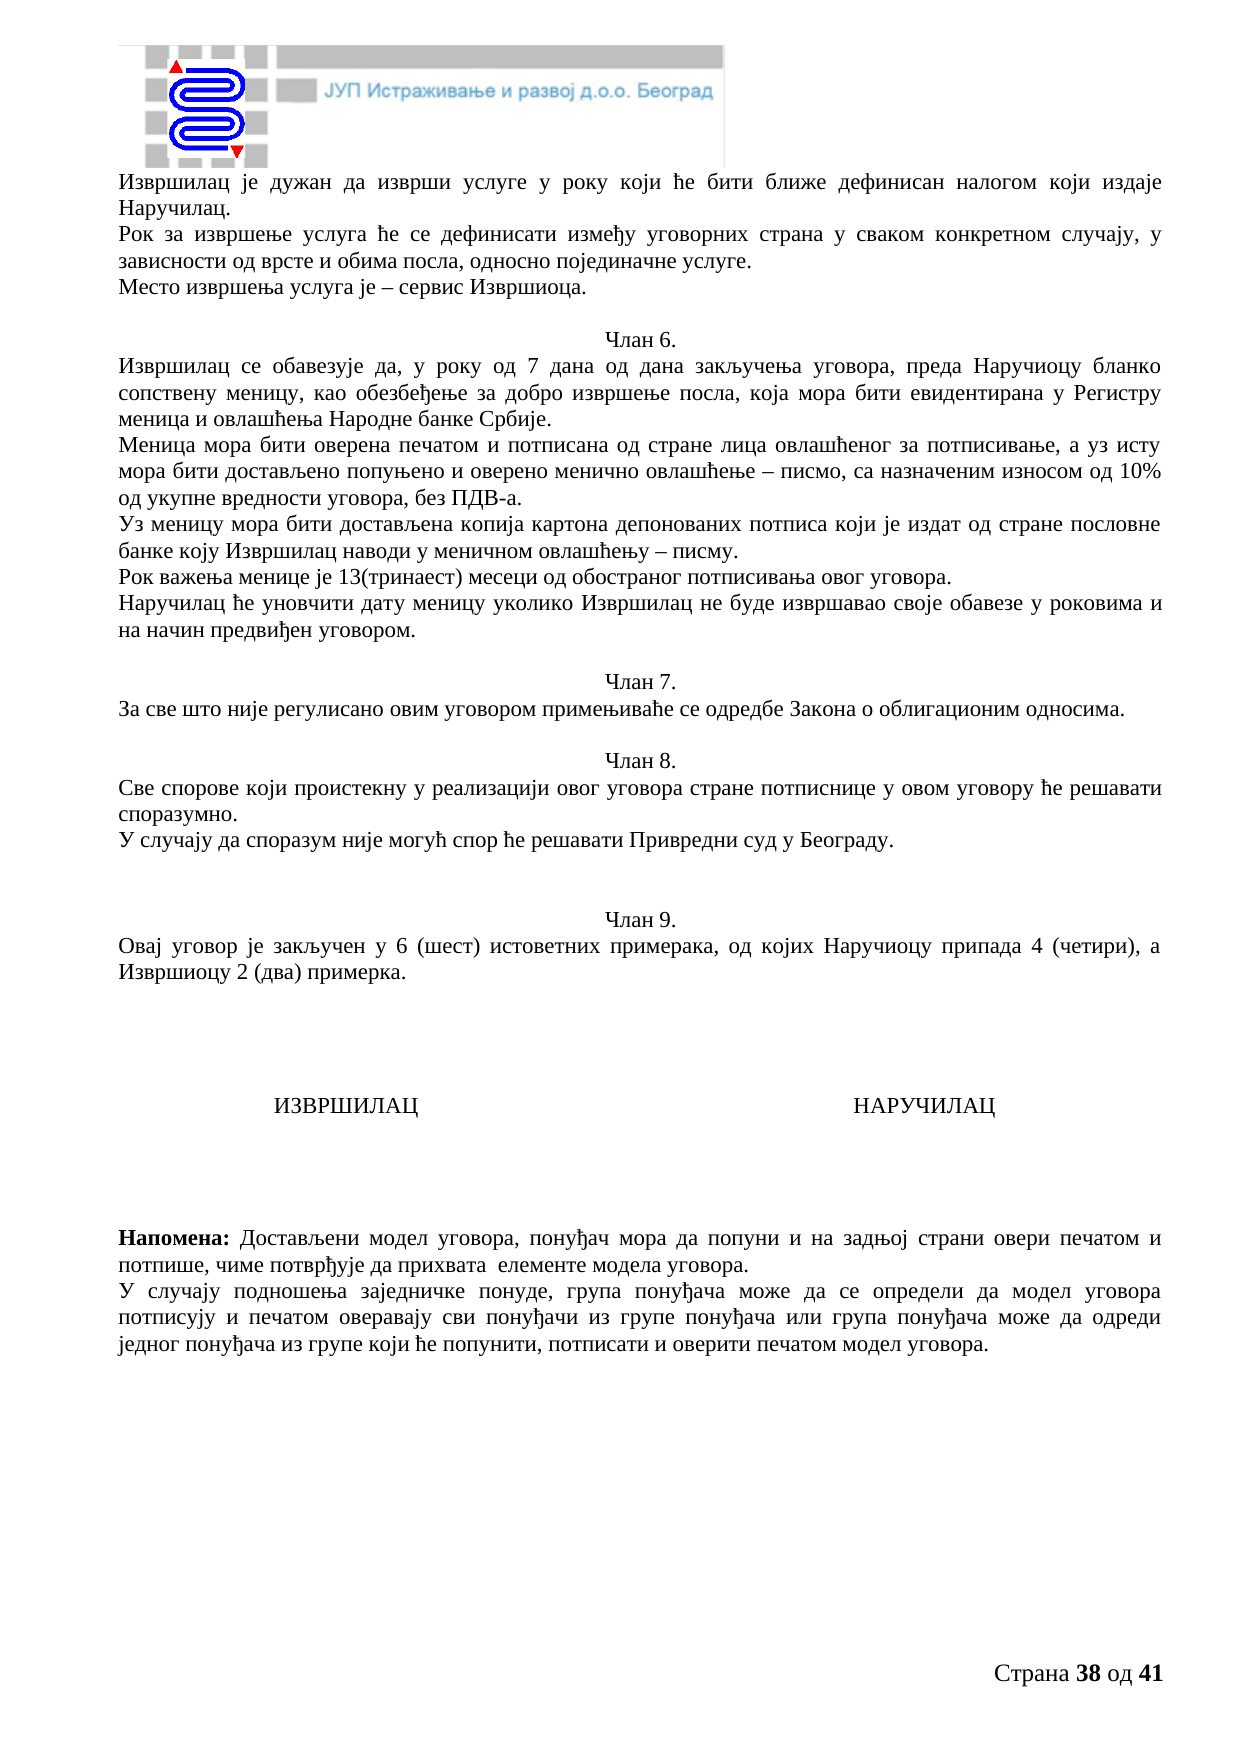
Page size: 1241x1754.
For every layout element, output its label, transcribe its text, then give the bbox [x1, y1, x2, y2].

text Члан 6. [118, 326, 1163, 352]
text У случају да споразум није могућ спор ће решавати Привредни суд у Београду. [118, 827, 1163, 853]
text Члан 8. [118, 747, 1163, 774]
text Меница мора бити оверена печатом и потписана од стране лица овлашћеног за потписивање, а уз исту мора бити достављено попуњено и оверено менично овлашћење – писмо, са назначеним износом од 10% од укупне вредности уговора, без ПДВ-а. [118, 431, 1163, 510]
text Извршилац се обавезује да, у року од 7 дана од дана закључења уговора, преда Наручиоцу бланко сопствену меницу, као обезбеђење за добро извршење посла, која мора бити евидентирана у Регистру меница и овлашћења Народне банке Србије. [118, 352, 1163, 431]
text ИЗВРШИЛАЦ НАРУЧИЛАЦ [118, 1092, 1163, 1119]
text Уз меницу мора бити достављена копија картона депонованих потписа који је издат од стране пословне банке коју Извршилац наводи у меничном овлашћењу – писму. [118, 510, 1163, 563]
text Све спорове који проистекну у реализацији овог уговора стране потписнице у овом уговору ће решавати споразумно. [118, 774, 1163, 827]
text У случају подношења заједничке понуде, група понуђача може да се определи да модел уговора потписују и печатом оверавају сви понуђачи из групе понуђача или група понуђача може да одреди једног понуђача из групе који ће попунити, потписати и оверити печатом модел уговора. [118, 1277, 1163, 1356]
text Извршилац је дужан да изврши услуге у року који ће бити ближе дефинисан налогом који издаје Наручилац. [118, 168, 1163, 220]
text Напомена: Достављени модел уговора, понуђач мора да попуни и на задњој страни овери печатом и потпише, чиме потврђује да прихвата елементе модела уговора. [118, 1224, 1163, 1277]
text Члан 7. [118, 668, 1163, 695]
text Члан 9. [118, 906, 1163, 932]
text Овај уговор је закључен у 6 (шест) истоветних примерака, од којих Наручиоцу припада 4 (четири), а Извршиоцу 2 (два) примерка. [118, 932, 1163, 985]
text Рок за извршење услуга ће се дефинисати између уговорних страна у сваком конкретном случају, у зависности од врсте и обима посла, односно појединачне услуге. [118, 220, 1163, 273]
text За све што није регулисано овим уговором примењиваће се одредбе Закона о облигационим односима. [118, 695, 1163, 721]
text Рок важења менице је 13(тринаест) месеци од обостраног потписивања овог уговора. [118, 563, 1163, 589]
text Наручилац ће уновчити дату меницу уколико Извршилац не буде извршавао своје обавезе у роковима и на начин предвиђен уговором. [118, 589, 1163, 642]
picture [118, 44, 726, 168]
text Место извршења услуга је – сервис Извршиоца. [118, 273, 1163, 299]
